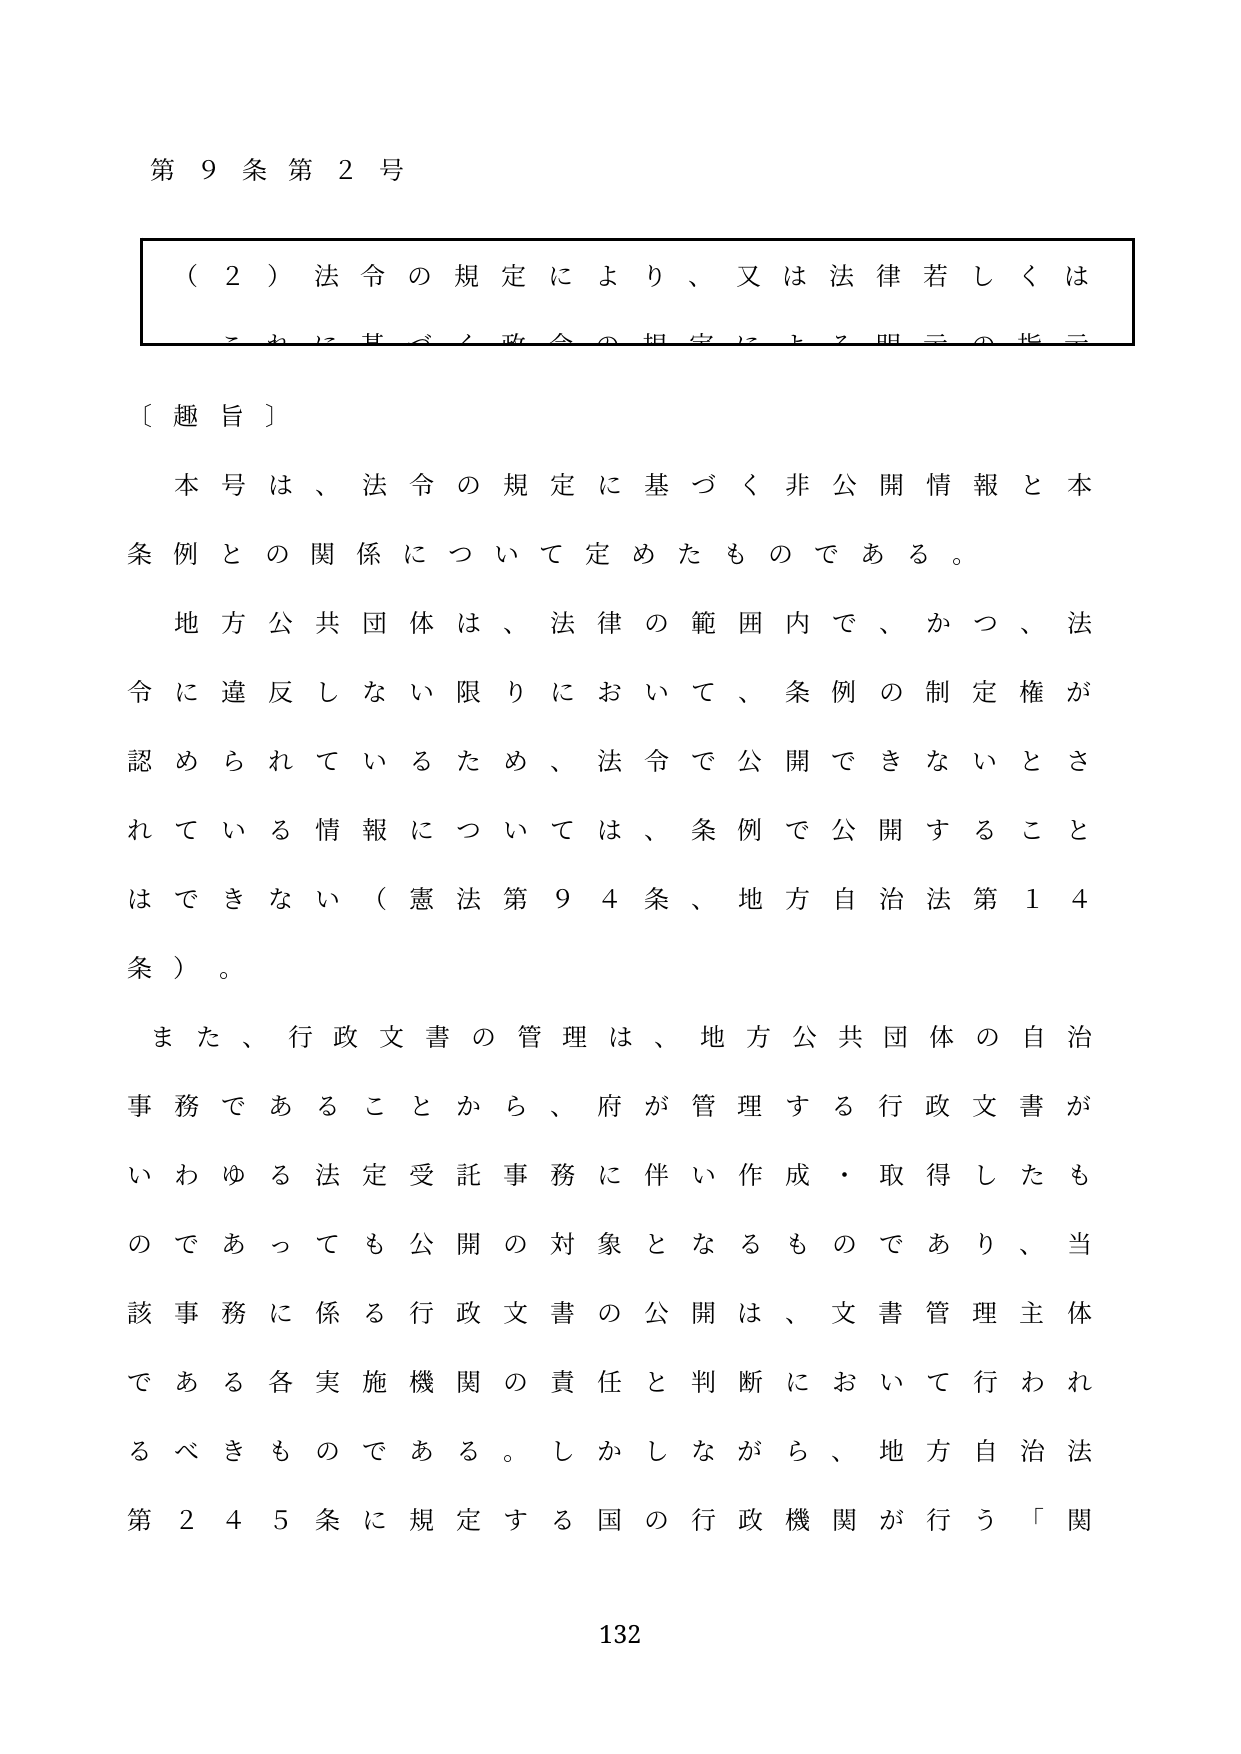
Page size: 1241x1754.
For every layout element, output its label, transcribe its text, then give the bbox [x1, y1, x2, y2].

text 地方公共団体は、法律の範囲内で、かつ、法令に違反しない限りにおいて、条例の制定権が認められているため、法令で公開できないとされている情報については、条例で公開することはできない（憲法第９４条、地方自治法第１４条）。 [127, 587, 1113, 1001]
text 本号は、法令の規定に基づく非公開情報と本条例との関係について定めたものである。 [127, 449, 1113, 587]
table_header （２）法令の規定により、又は法律若しくはこれに基づく政令の規定による明示の指示（地方自治法（昭和22年法律第６７号）第２４５条第１号への指示その他これに類する行為をいう。）により、公にすることができない情報 [143, 241, 1132, 343]
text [127, 1001, 1113, 1553]
table_header [1135, 238, 1141, 343]
text 第９条第２号 [127, 134, 1113, 203]
text 〔趣旨〕 [127, 381, 1113, 449]
